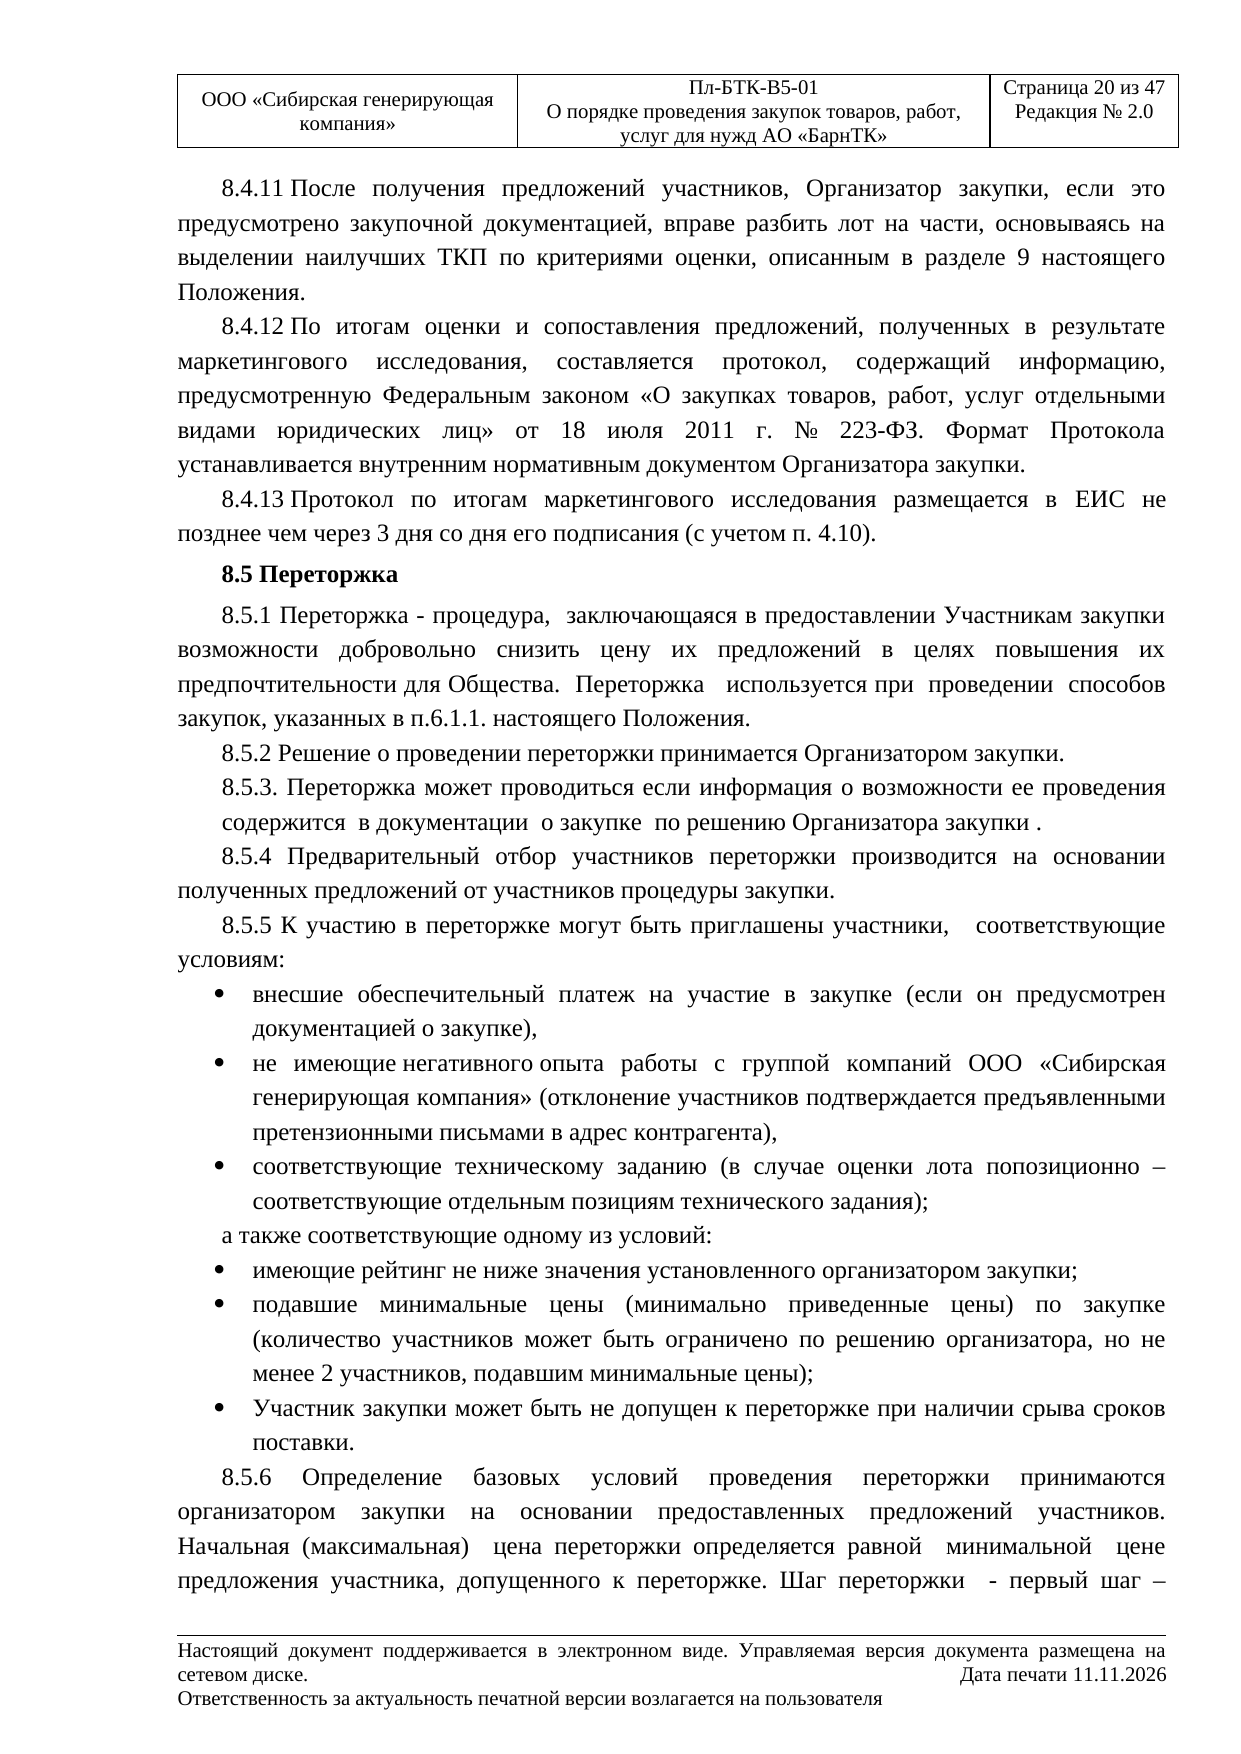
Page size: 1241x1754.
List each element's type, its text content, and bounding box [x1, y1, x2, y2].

list Участник закупки может быть не допущен к переторжке при наличии срыва сроков поставки. [215, 1393, 1166, 1456]
text а также соответствующие одному из условий: [177, 1220, 1166, 1249]
list подавшие минимальные цены (минимально приведенные цены) по закупке (количество участников может быть ограничено по решению организатора, но не менее 2 участников, подавшим минимальные цены); [215, 1289, 1166, 1387]
text 8.5.4 Предварительный отбор участников переторжки производится на основании полученных предложений от участников процедуры закупки. [177, 841, 1166, 904]
list соответствующие техническому заданию (в случае оценки лота попозиционно – соответствующие отдельным позициям технического задания); [215, 1151, 1166, 1215]
subtitle 8.5 Переторжка [177, 559, 1166, 588]
list После получения предложений участников, Организатор закупки, если это предусмотрено закупочной документацией, вправе разбить лот на части, основываясь на выделении наилучших ТКП по критериями оценки, описанным в разделе 9 настоящего Положения. [177, 173, 1166, 306]
list По итогам оценки и сопоставления предложений, полученных в результате маркетингового исследования, составляется протокол, содержащий информацию, предусмотренную Федеральным законом «О закупках товаров, работ, услуг отдельными видами юридических лиц» от 18 июля 2011 г. № 223-ФЗ. Формат Протокола устанавливается внутренним нормативным документом Организатора закупки. [177, 311, 1166, 478]
text 8.5.3. Переторжка может проводиться если информация о возможности ее проведения содержится в документации о закупке по решению Организатора закупки . [222, 772, 1166, 835]
list имеющие рейтинг не ниже значения установленного организатором закупки; [215, 1255, 1166, 1284]
text 8.5.2 Решение о проведении переторжки принимается Организатором закупки. [177, 738, 1166, 766]
list внесшие обеспечительный платеж на участие в закупке (если он предусмотрен документацией о закупке), [215, 979, 1166, 1042]
text 8.5.1 Переторжка - процедура, заключающаяся в предоставлении Участникам закупки возможности добровольно снизить цену их предложений в целях повышения их предпочтительности для Общества. Переторжка используется при проведении способов закупок, указанных в п.6.1.1. настоящего Положения. [177, 600, 1166, 732]
list не имеющие негативного опыта работы с группой компаний ООО «Сибирская генерирующая компания» (отклонение участников подтверждается предъявленными претензионными письмами в адрес контрагента), [215, 1048, 1166, 1146]
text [177, 1462, 1166, 1594]
text 8.5.5 К участию в переторжке могут быть приглашены участники, соответствующие условиям: [177, 910, 1166, 973]
list Протокол по итогам маркетингового исследования размещается в ЕИС не позднее чем через 3 дня со дня его подписания (с учетом п. 4.10). [177, 484, 1166, 547]
